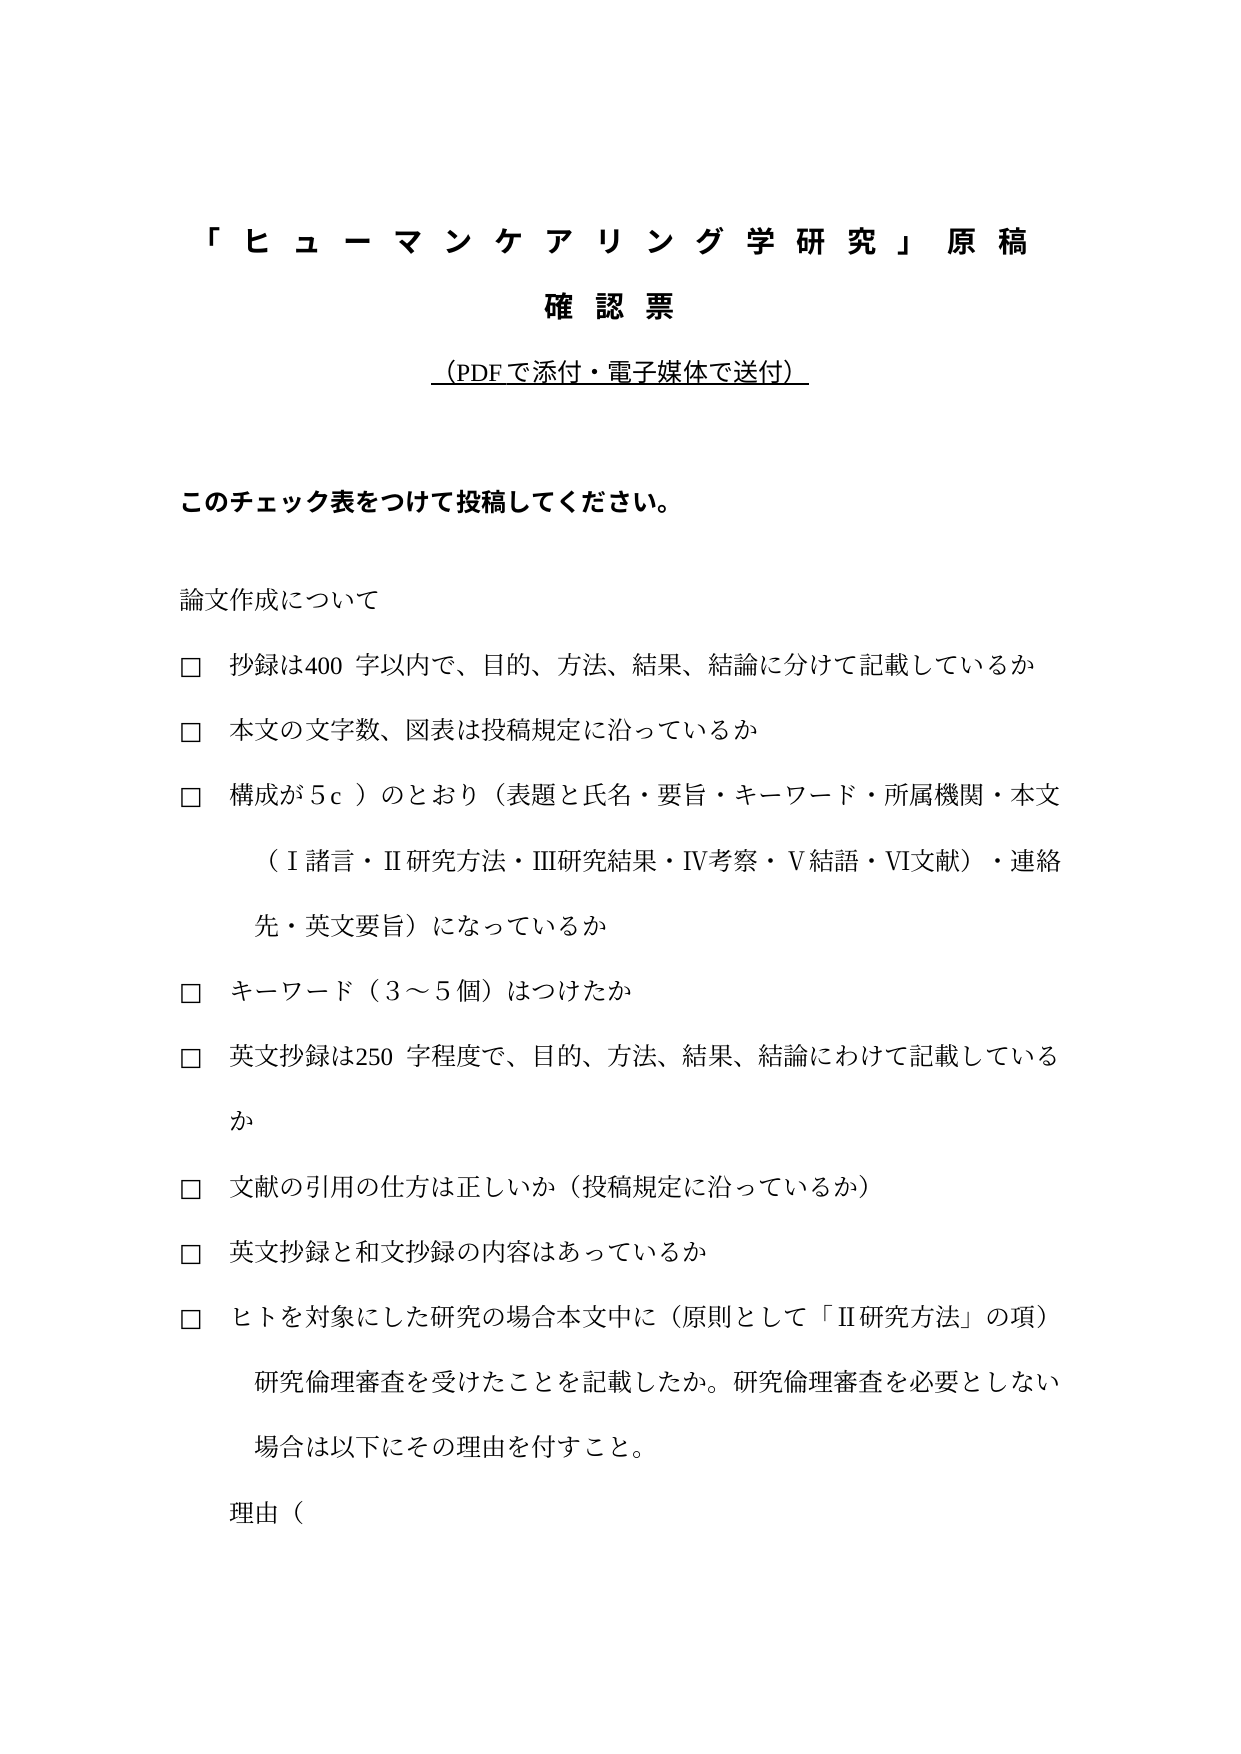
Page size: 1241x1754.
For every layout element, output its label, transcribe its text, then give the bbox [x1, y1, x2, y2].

text □ 英文抄録は250字程度で、目的、方法、結果、結論にわけて記載しているか [179, 1022, 1061, 1153]
text □ 英文抄録と和文抄録の内容はあっているか [179, 1218, 1061, 1283]
text 論文作成について [179, 566, 1061, 631]
text □ キーワード（３～５個）はつけたか [179, 957, 1061, 1022]
text □ 本文の文字数、図表は投稿規定に沿っているか [179, 696, 1061, 761]
text □ 構成が５c）のとおり（表題と氏名・要旨・キーワード・所属機関・本文（Ⅰ諸言・Ⅱ研究方法・Ⅲ研究結果・Ⅳ考察・Ⅴ結語・Ⅵ文献）・連絡先・英文要旨）になっているか [179, 761, 1061, 957]
text □ 抄録は400字以内で、目的、方法、結果、結論に分けて記載しているか [179, 631, 1061, 696]
text （PDFで添付・電子媒体で送付） [179, 337, 1061, 403]
text 「ヒューマンケアリング学研究」原稿確認票 [179, 207, 1061, 337]
text □ ヒトを対象にした研究の場合本文中に（原則として「Ⅱ研究方法」の項）研究倫理審査を受けたことを記載したか。研究倫理審査を必要としない場合は以下にその理由を付すこと。 [179, 1283, 1061, 1479]
text □ 文献の引用の仕方は正しいか（投稿規定に沿っているか） [179, 1153, 1061, 1218]
text 理由（ ） [179, 1479, 1061, 1544]
text このチェック表をつけて投稿してください。 [179, 468, 1061, 533]
